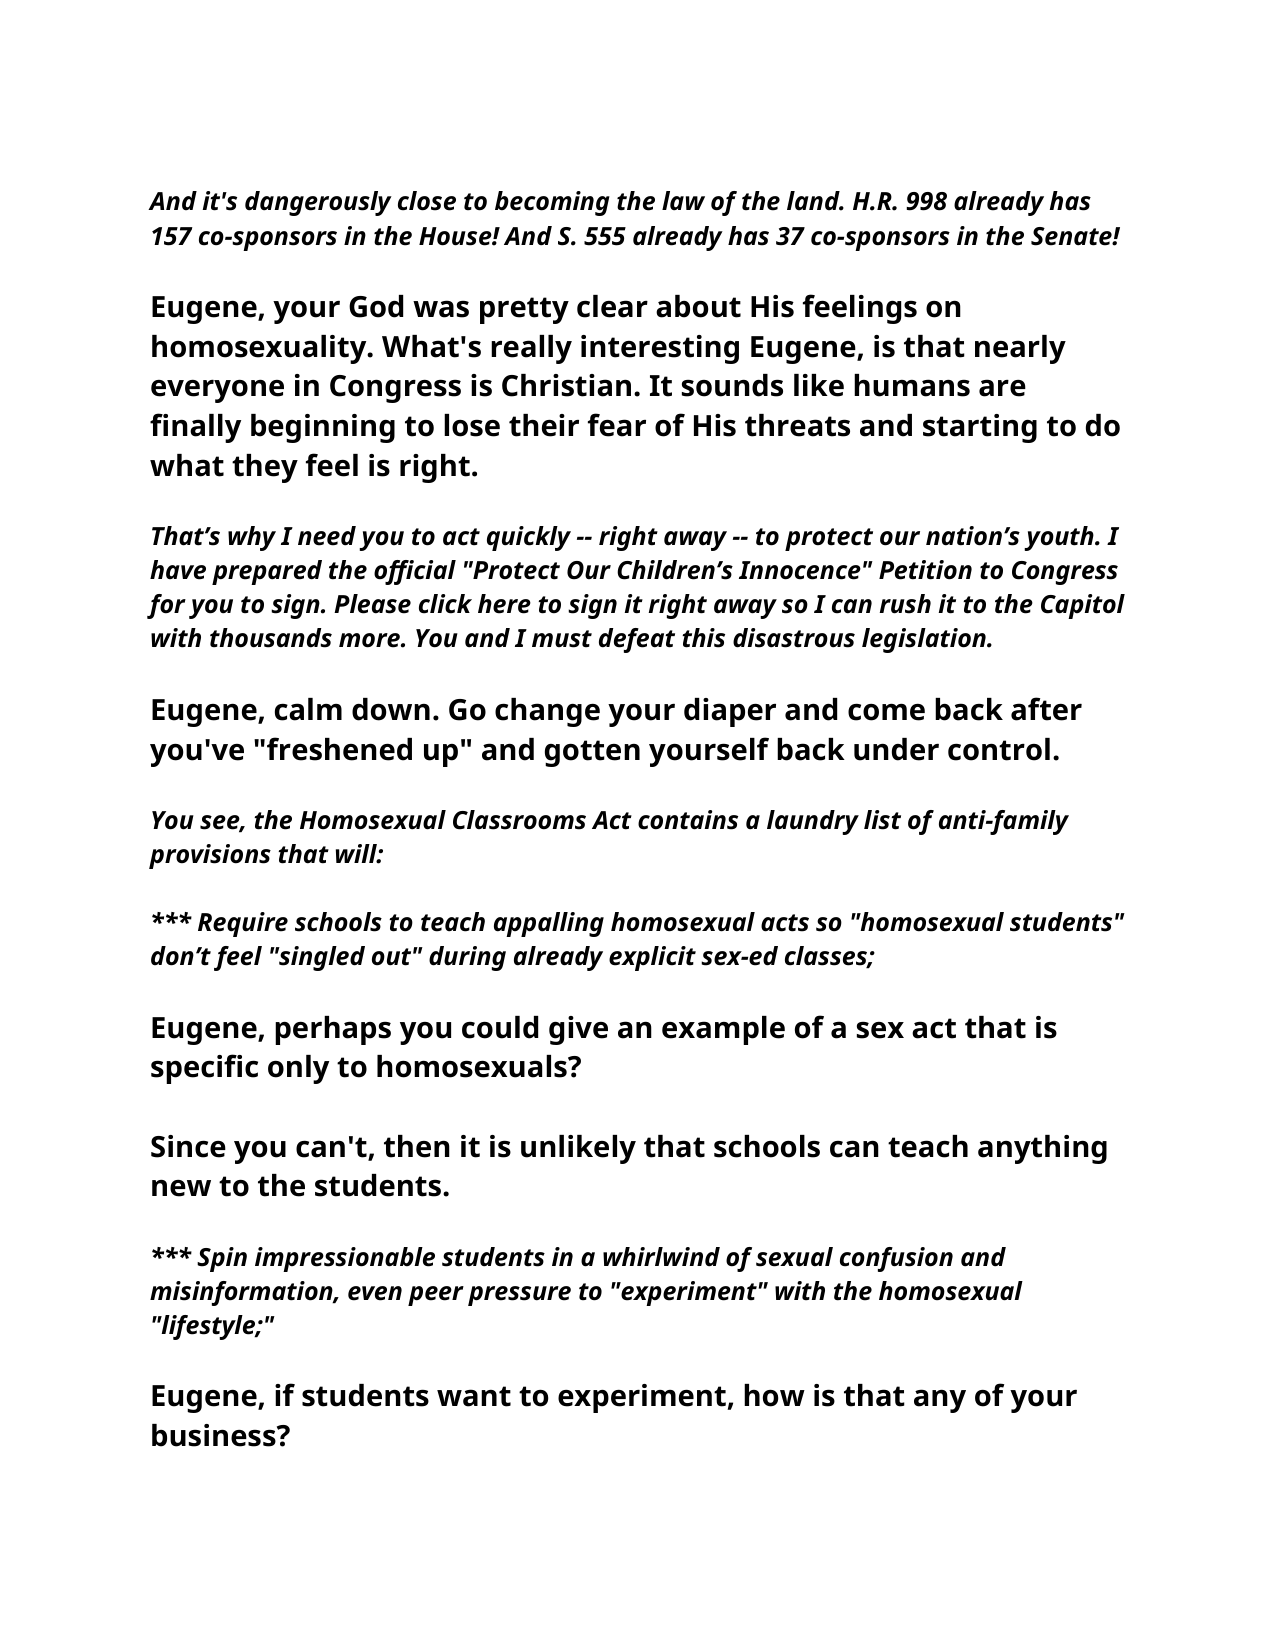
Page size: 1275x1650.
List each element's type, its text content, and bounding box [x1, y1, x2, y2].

text And it's dangerously close to becoming the law of the land. H.R. 998 already has 157 co-sponsors in the House! And S. 555 already has 37 co-sponsors in the Senate! [150, 184, 1125, 252]
text Eugene, calm down. Go change your diaper and come back after you've "freshened up" and gotten yourself back under control. [150, 689, 1125, 768]
text Eugene, perhaps you could give an example of a sex act that is specific only to homosexuals? [150, 1007, 1125, 1086]
text Since you can't, then it is unlikely that schools can teach anything new to the students. [150, 1126, 1125, 1205]
text You see, the Homosexual Classrooms Act contains a laundry list of anti-family provisions that will: [150, 802, 1125, 871]
text Eugene, if students want to experiment, how is that any of your business? [150, 1376, 1125, 1455]
text *** Spin impressionable students in a whirlwind of sexual confusion and misinformation, even peer pressure to "experiment" with the homosexual "lifestyle;" [150, 1239, 1125, 1342]
text *** Require schools to teach appalling homosexual acts so "homosexual students" don’t feel "singled out" during already explicit sex-ed classes; [150, 905, 1125, 973]
text Eugene, your God was pretty clear about His feelings on homosexuality. What's really interesting Eugene, is that nearly everyone in Congress is Christian. It sounds like humans are finally beginning to lose their fear of His threats and starting to do what they feel is right. [150, 286, 1125, 485]
text That’s why I need you to act quickly -- right away -- to protect our nation’s youth. I have prepared the official "Protect Our Children’s Innocence" Petition to Congress for you to sign. Please click here to sign it right away so I can rush it to the Capitol with thousands more. You and I must defeat this disastrous legislation. [150, 519, 1125, 655]
